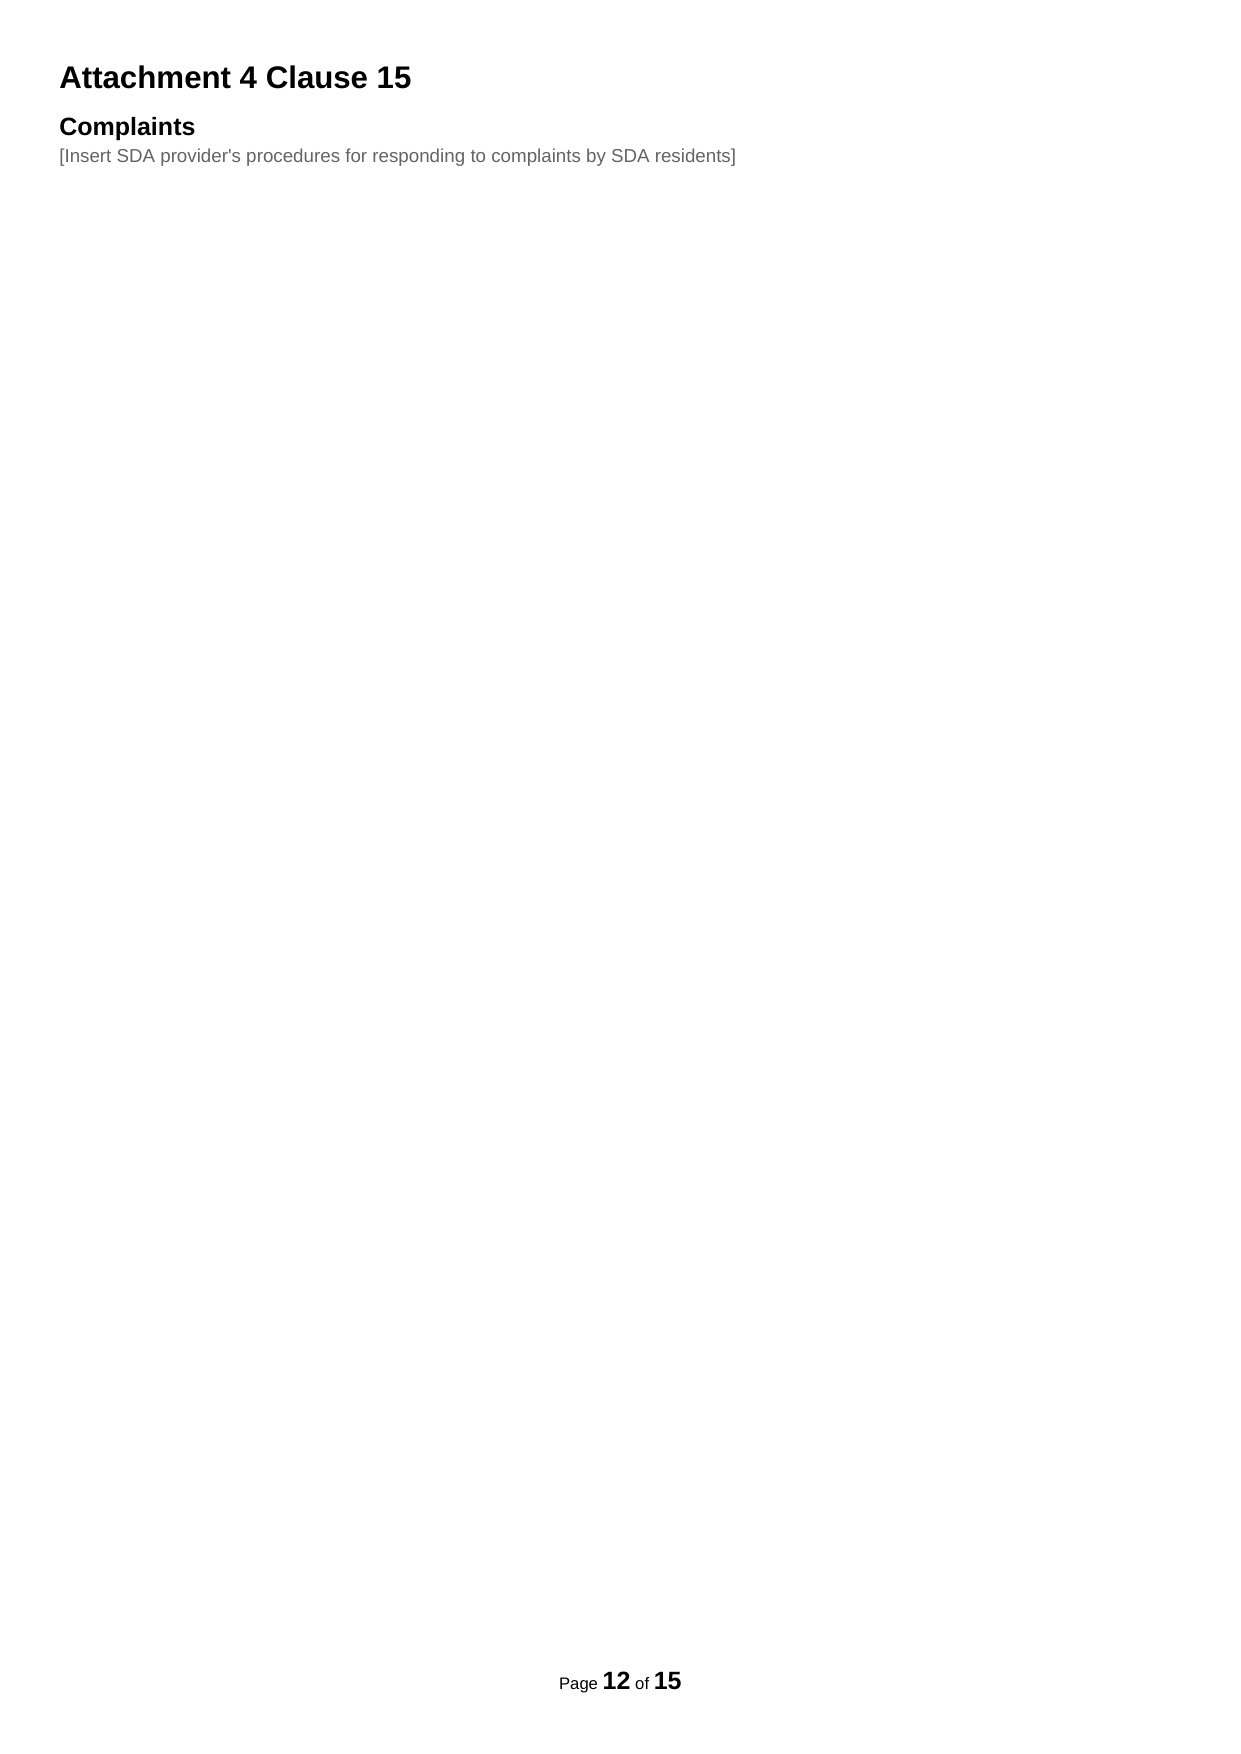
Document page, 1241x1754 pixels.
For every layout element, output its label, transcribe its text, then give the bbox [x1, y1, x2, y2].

subtitle Attachment 4 Clause 15 [59, 59, 1181, 95]
text [Insert SDA provider's procedures for responding to complaints by SDA residents] [59, 145, 1181, 166]
subtitle Complaints [59, 112, 1181, 141]
